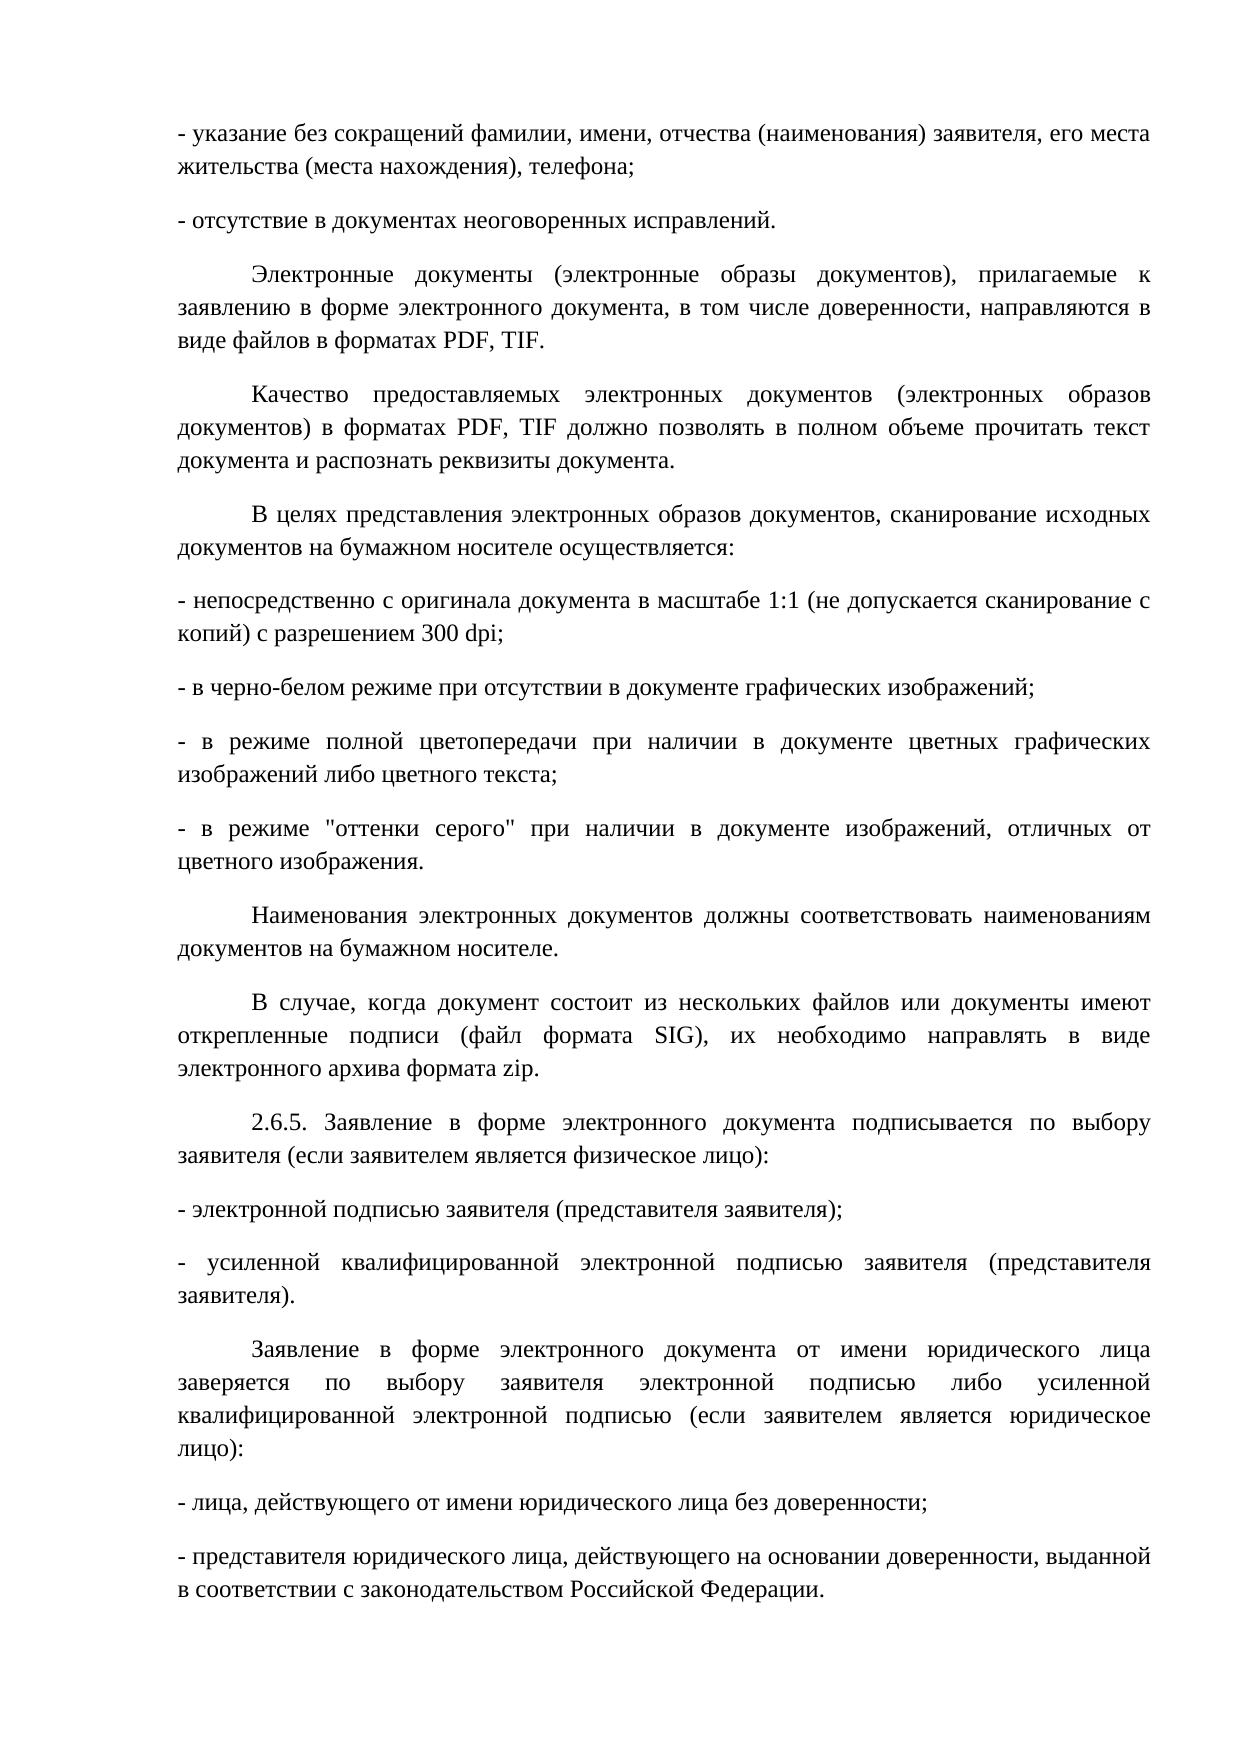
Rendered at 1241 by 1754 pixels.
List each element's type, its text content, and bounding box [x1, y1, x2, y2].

text В случае, когда документ состоит из нескольких файлов или документы имеют открепленные подписи (файл формата SIG), их необходимо направлять в виде электронного архива формата zip. [177, 987, 1152, 1082]
text - в черно-белом режиме при отсутствии в документе графических изображений; [177, 672, 1152, 701]
text - в режиме "оттенки серого" при наличии в документе изображений, отличных от цветного изображения. [177, 813, 1152, 875]
text Качество предоставляемых электронных документов (электронных образов документов) в форматах PDF, TIF должно позволять в полном объеме прочитать текст документа и распознать реквизиты документа. [177, 379, 1152, 473]
text 2.6.5. Заявление в форме электронного документа подписывается по выбору заявителя (если заявителем является физическое лицо): [177, 1107, 1152, 1168]
text - усиленной квалифицированной электронной подписью заявителя (представителя заявителя). [177, 1247, 1152, 1309]
text Электронные документы (электронные образы документов), прилагаемые к заявлению в форме электронного документа, в том числе доверенности, направляются в виде файлов в форматах PDF, TIF. [177, 259, 1152, 354]
text - указание без сокращений фамилии, имени, отчества (наименования) заявителя, его места жительства (места нахождения), телефона; [177, 118, 1152, 180]
text - отсутствие в документах неоговоренных исправлений. [177, 205, 1152, 234]
text - лица, действующего от имени юридического лица без доверенности; [177, 1487, 1152, 1516]
text - непосредственно с оригинала документа в масштабе 1:1 (не допускается сканирование с копий) с разрешением 300 dpi; [177, 586, 1152, 647]
text В целях представления электронных образов документов, сканирование исходных документов на бумажном носителе осуществляется: [177, 499, 1152, 560]
text - представителя юридического лица, действующего на основании доверенности, выданной в соответствии с законодательством Российской Федерации. [177, 1541, 1152, 1603]
text Наименования электронных документов должны соответствовать наименованиям документов на бумажном носителе. [177, 900, 1152, 962]
text Заявление в форме электронного документа от имени юридического лица заверяется по выбору заявителя электронной подписью либо усиленной квалифицированной электронной подписью (если заявителем является юридическое лицо): [177, 1334, 1152, 1462]
text - в режиме полной цветопередачи при наличии в документе цветных графических изображений либо цветного текста; [177, 726, 1152, 788]
text - электронной подписью заявителя (представителя заявителя); [177, 1194, 1152, 1222]
